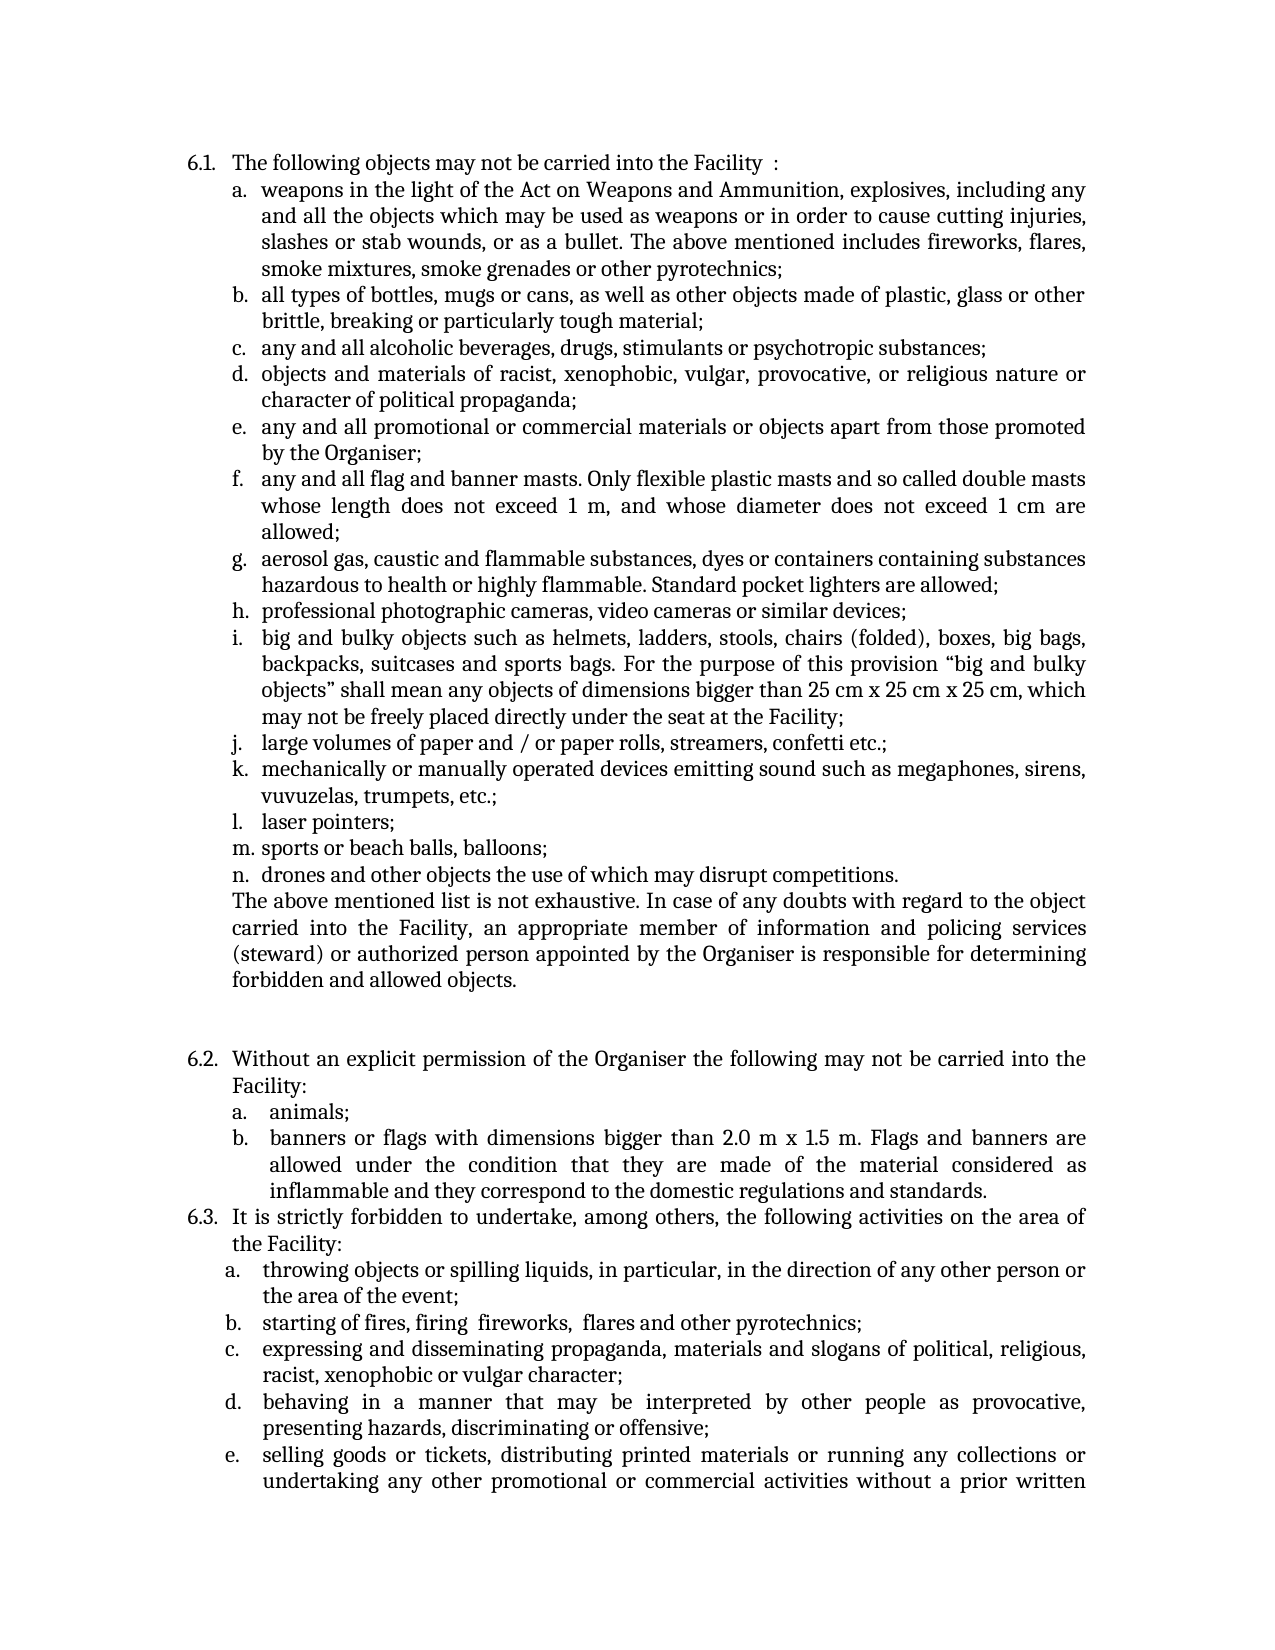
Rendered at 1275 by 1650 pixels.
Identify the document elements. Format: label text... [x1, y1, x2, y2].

list banners or flags with dimensions bigger than 2.0 m x 1.5 m. Flags and banners are allowed under the condition that they are made of the material considered as inflammable and they correspond to the domestic regulations and standards. [232, 1125, 1087, 1204]
list expressing and disseminating propaganda, materials and slogans of political, religious, racist, xenophobic or vulgar character; [225, 1336, 1087, 1389]
list aerosol gas, caustic and flammable substances, dyes or containers containing substances hazardous to health or highly flammable. Standard pocket lighters are allowed; [232, 545, 1087, 598]
list animals; [232, 1099, 1087, 1125]
list any and all alcoholic beverages, drugs, stimulants or psychotropic substances; [232, 334, 1087, 361]
list sports or beach balls, balloons; [232, 835, 1087, 862]
list The above mentioned list is not exhaustive. In case of any doubts with regard to the object carried into the Facility, an appropriate member of information and policing services (steward) or authorized person appointed by the Organiser is responsible for determining forbidden and allowed objects. [232, 888, 1087, 993]
list big and bulky objects such as helmets, ladders, stools, chairs (folded), boxes, big bags, backpacks, suitcases and sports bags. For the purpose of this provision “big and bulky objects” shall mean any objects of dimensions bigger than 25 cm x 25 cm x 25 cm, which may not be freely placed directly under the seat at the Facility; [232, 624, 1087, 730]
list mechanically or manually operated devices emitting sound such as megaphones, sirens, vuvuzelas, trumpets, etc.; [232, 756, 1087, 809]
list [225, 1441, 1087, 1494]
list any and all promotional or commercial materials or objects apart from those promoted by the Organiser; [232, 413, 1087, 466]
list Without an explicit permission of the Organiser the following may not be carried into the Facility: [187, 1046, 1087, 1099]
list behaving in a manner that may be interpreted by other people as provocative, presenting hazards, discriminating or offensive; [225, 1389, 1087, 1441]
list professional photographic cameras, video cameras or similar devices; [232, 598, 1087, 624]
list drones and other objects the use of which may disrupt competitions. [232, 862, 1087, 888]
list objects and materials of racist, xenophobic, vulgar, provocative, or religious nature or character of political propaganda; [232, 361, 1087, 413]
list The following objects may not be carried into the Facility : [187, 150, 1087, 176]
list throwing objects or spilling liquids, in particular, in the direction of any other person or the area of the event; [225, 1257, 1087, 1309]
list all types of bottles, mugs or cans, as well as other objects made of plastic, glass or other brittle, breaking or particularly tough material; [232, 282, 1087, 334]
list weapons in the light of the Act on Weapons and Ammunition, explosives, including any and all the objects which may be used as weapons or in order to cause cutting injuries, slashes or stab wounds, or as a bullet. The above mentioned includes fireworks, flares, smoke mixtures, smoke grenades or other pyrotechnics; [232, 176, 1087, 282]
list any and all flag and banner masts. Only flexible plastic masts and so called double masts whose length does not exceed 1 m, and whose diameter does not exceed 1 cm are allowed; [232, 466, 1087, 545]
list It is strictly forbidden to undertake, among others, the following activities on the area of the Facility: [187, 1204, 1087, 1257]
list laser pointers; [232, 809, 1087, 835]
list starting of fires, firing fireworks, flares and other pyrotechnics; [225, 1309, 1087, 1336]
list large volumes of paper and / or paper rolls, streamers, confetti etc.; [232, 730, 1087, 756]
